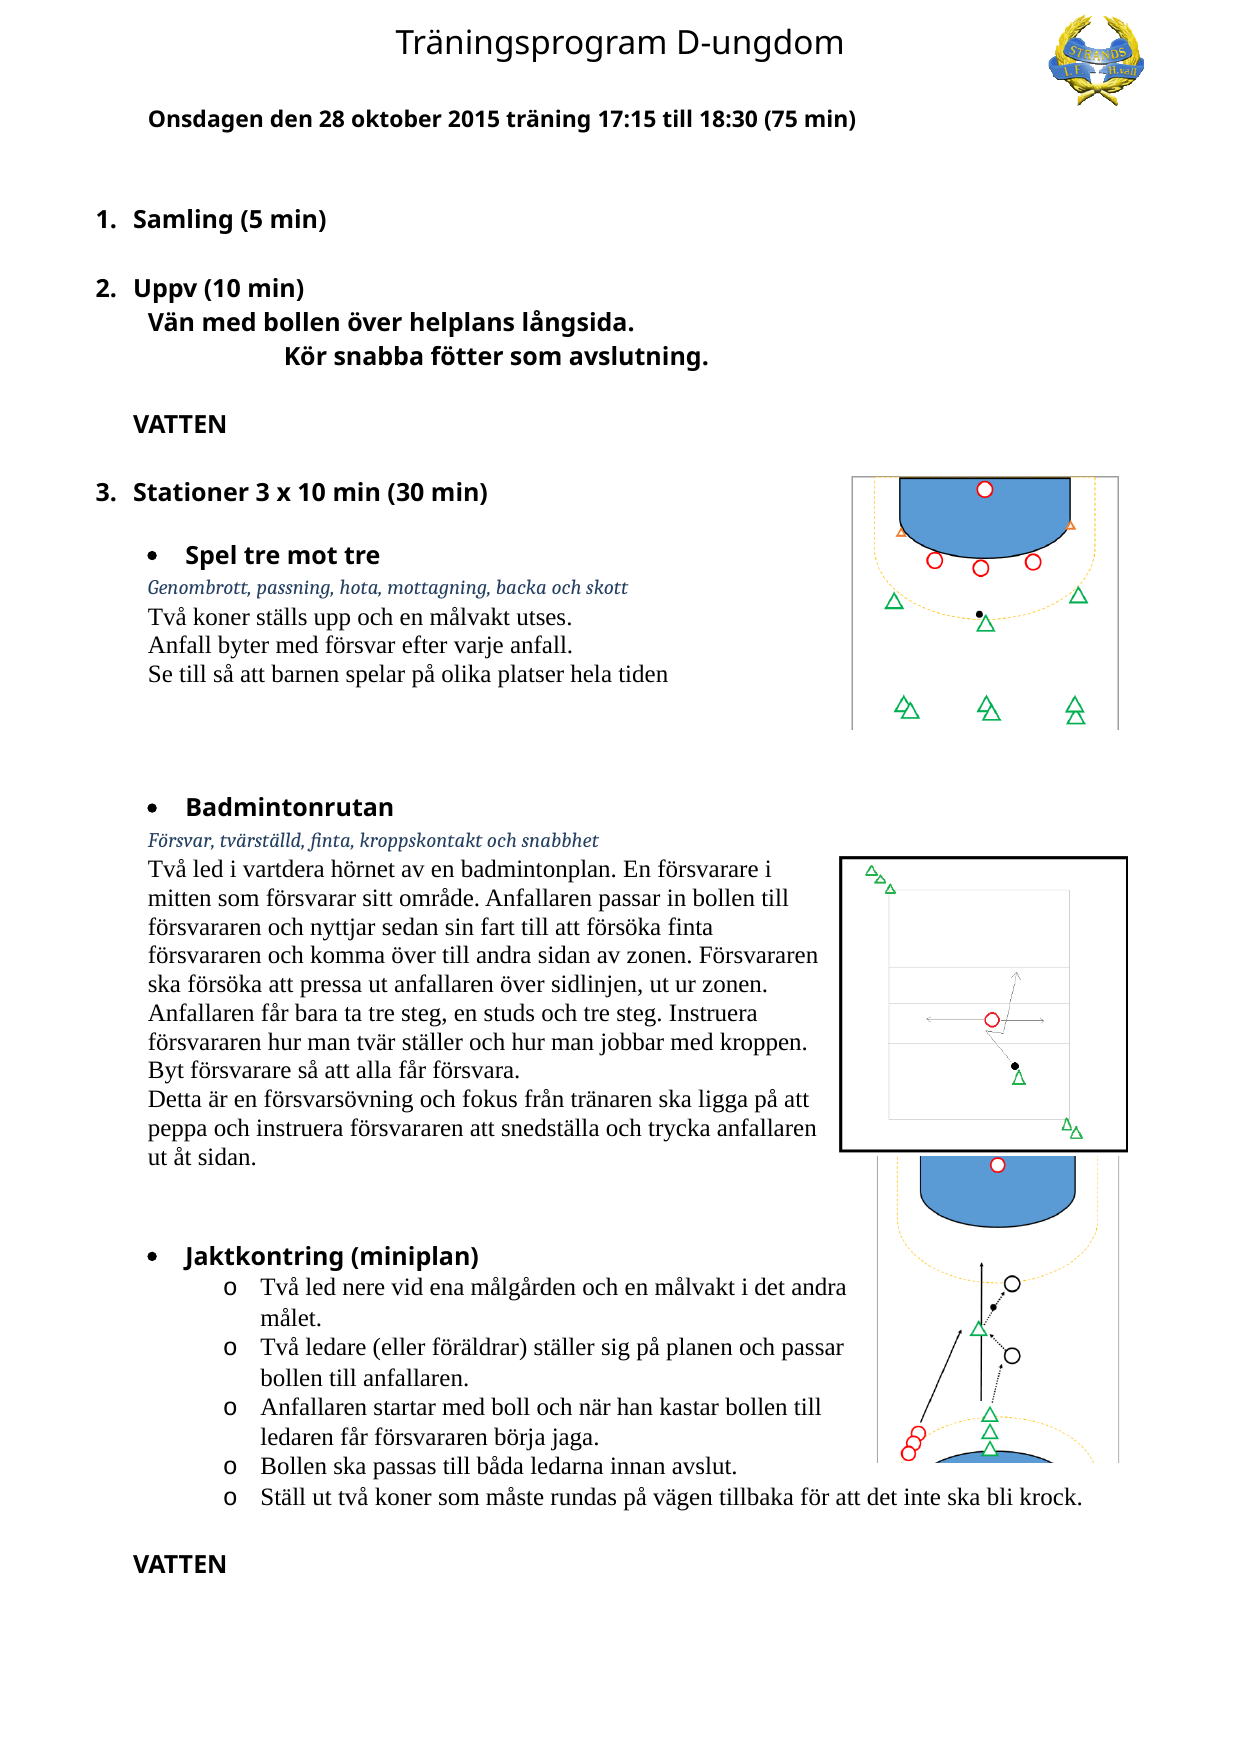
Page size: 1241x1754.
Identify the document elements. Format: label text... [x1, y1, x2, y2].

text Detta är en försvarsövning och fokus från tränaren ska ligga på att peppa och instruera försvararen att snedställa och trycka anfallaren ut åt sidan. [148, 1084, 875, 1170]
text VATTEN [133, 1547, 1093, 1581]
list Anfallaren startar med boll och när han kastar bollen till ledaren får försvararen börja jaga. [223, 1392, 875, 1451]
text Två led i vartdera hörnet av en badmintonplan. En försvarare i mitten som försvarar sitt område. Anfallaren passar in bollen till försvararen och nyttjar sedan sin fart till att försöka finta försvararen och komma över till andra sidan av zonen. Försvararen ska försöka att pressa ut anfallaren över sidlinjen, ut ur zonen. Anfallaren får bara ta tre steg, en studs och tre steg. Instruera försvararen hur man tvär ställer och hur man jobbar med kroppen. Byt försvarare så att alla får försvara. [148, 854, 836, 1084]
list Samling (5 min) [95, 202, 1093, 236]
list Stationer 3 x 10 min (30 min) [95, 475, 850, 537]
list Badmintonrutan [148, 790, 1093, 824]
list Två led nere vid ena målgården och en målvakt i det andra målet. [223, 1272, 875, 1332]
text Vän med bollen över helplans långsida. [148, 304, 1093, 338]
list Ställ ut två koner som måste rundas på vägen tillbaka för att det inte ska bli krock. [223, 1482, 1093, 1513]
text VATTEN [133, 407, 1093, 441]
text Kör snabba fötter som avslutning. [148, 338, 1093, 372]
list Två ledare (eller föräldrar) ställer sig på planen och passar bollen till anfallaren. [223, 1332, 875, 1392]
picture [1048, 13, 1144, 106]
subtitle Genombrott, passning, hota, mottagning, backa och skott [148, 576, 850, 600]
subtitle Försvar, tvärställd, finta, kroppskontakt och snabbhet [148, 828, 1093, 852]
text Anfall byter med försvar efter varje anfall. [148, 630, 850, 659]
text Två koner ställs upp och en målvakt utses. [148, 602, 850, 630]
picture [836, 854, 1131, 1461]
text Se till så att barnen spelar på olika platser hela tiden [148, 659, 850, 688]
text Onsdagen den 28 oktober 2015 träning 17:15 till 18:30 (75 min) [148, 103, 1093, 134]
list Spel tre mot tre [148, 537, 850, 572]
list Uppv (10 min) [95, 270, 1093, 304]
list Jaktkontring (miniplan) [148, 1238, 875, 1272]
picture [850, 473, 1119, 730]
list Bollen ska passas till båda ledarna innan avslut. [223, 1451, 1093, 1482]
